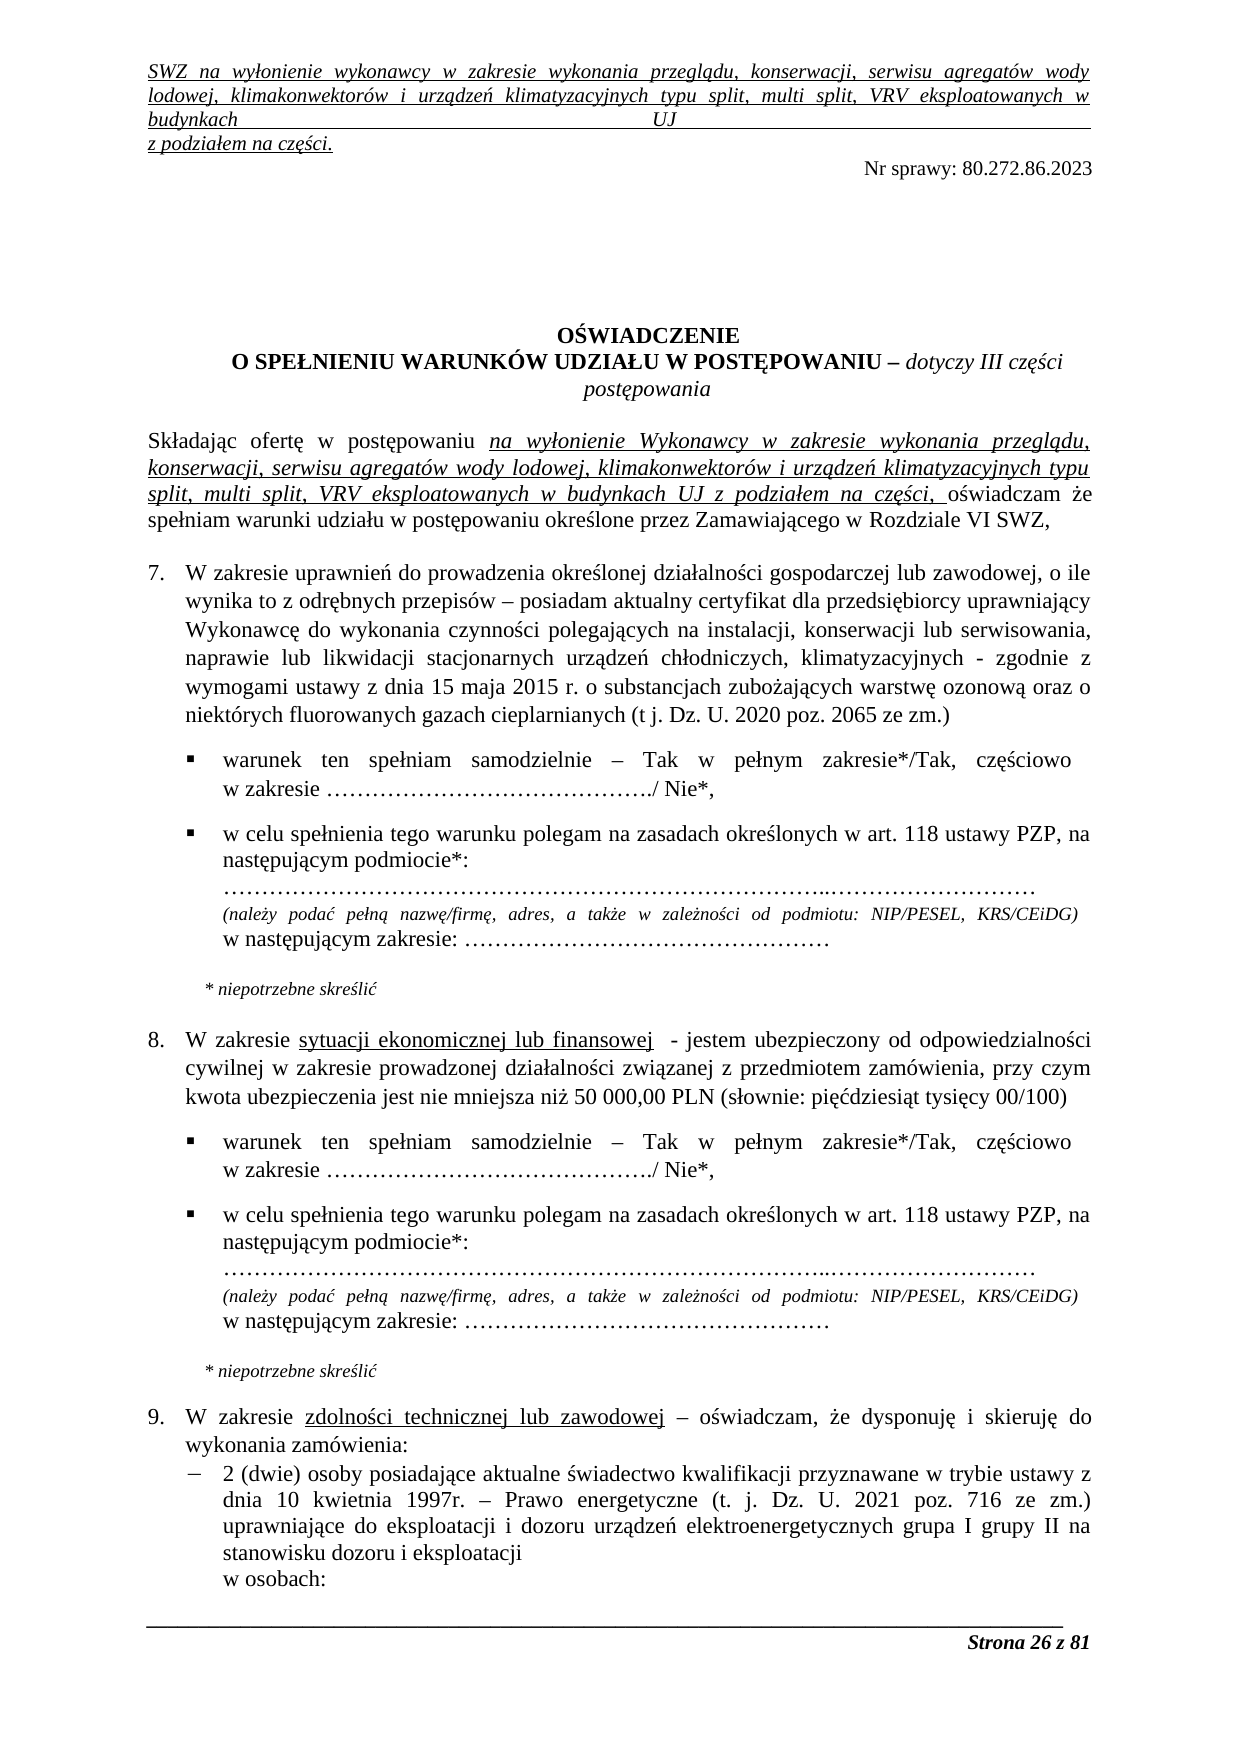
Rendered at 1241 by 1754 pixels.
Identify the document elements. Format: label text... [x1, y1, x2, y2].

list warunek ten spełniam samodzielnie – Tak w pełnym zakresie*/Tak, częściowo w zakresie ……………………………………./ Nie*, [185, 746, 1092, 801]
text O SPEŁNIENIU WARUNKÓW UDZIAŁU W POSTĘPOWANIU – dotyczy III części postępowania [204, 348, 1092, 401]
text * niepotrzebne skreślić [204, 978, 1092, 1000]
list w celu spełnienia tego warunku polegam na zasadach określonych w art. 118 ustawy PZP, na następującym podmiocie*: [185, 820, 1092, 873]
list ……………………………………………………………………..……………………… (należy podać pełną nazwę/firmę, adres, a także w zależności od podmiotu: NIP/PESEL, KRS/CEiDG) w następującym zakresie: ………………………………………… [223, 1254, 1092, 1333]
text OŚWIADCZENIE [204, 322, 1092, 348]
text Składając ofertę w postępowaniu na wyłonienie Wykonawcy w zakresie wykonania przeglądu, konserwacji, serwisu agregatów wody lodowej, klimakonwektorów i urządzeń klimatyzacyjnych typu split, multi split, VRV eksploatowanych w budynkach UJ z podziałem na części, oświadczam że spełniam warunki udziału w postępowaniu określone przez Zamawiającego w Rozdziale VI SWZ, [148, 427, 1092, 533]
list W zakresie zdolności technicznej lub zawodowej – oświadczam, że dysponuję i skieruję do wykonania zamówienia: [148, 1403, 1092, 1458]
list ……………………………………………………………………..……………………… (należy podać pełną nazwę/firmę, adres, a także w zależności od podmiotu: NIP/PESEL, KRS/CEiDG) w następującym zakresie: ………………………………………… [223, 873, 1092, 952]
list W zakresie sytuacji ekonomicznej lub finansowej - jestem ubezpieczony od odpowiedzialności cywilnej w zakresie prowadzonej działalności związanej z przedmiotem zamówienia, przy czym kwota ubezpieczenia jest nie mniejsza niż 50 000,00 PLN (słownie: pięćdziesiąt tysięcy 00/100) [148, 1026, 1092, 1109]
list w osobach: [223, 1565, 1092, 1591]
list warunek ten spełniam samodzielnie – Tak w pełnym zakresie*/Tak, częściowo w zakresie ……………………………………./ Nie*, [185, 1128, 1092, 1183]
list w celu spełnienia tego warunku polegam na zasadach określonych w art. 118 ustawy PZP, na następującym podmiocie*: [185, 1202, 1092, 1254]
list 2 (dwie) osoby posiadające aktualne świadectwo kwalifikacji przyznawane w trybie ustawy z dnia 10 kwietnia 1997r. – Prawo energetyczne (t. j. Dz. U. 2021 poz. 716 ze zm.) uprawniające do eksploatacji i dozoru urządzeń elektroenergetycznych grupa I grupy II na stanowisku dozoru i eksploatacji [185, 1460, 1092, 1565]
list W zakresie uprawnień do prowadzenia określonej działalności gospodarczej lub zawodowej, o ile wynika to z odrębnych przepisów – posiadam aktualny certyfikat dla przedsiębiorcy uprawniający Wykonawcę do wykonania czynności polegających na instalacji, konserwacji lub serwisowania, naprawie lub likwidacji stacjonarnych urządzeń chłodniczych, klimatyzacyjnych - zgodnie z wymogami ustawy z dnia 15 maja 2015 r. o substancjach zubożających warstwę ozonową oraz o niektórych fluorowanych gazach cieplarnianych (t j. Dz. U. 2020 poz. 2065 ze zm.) [148, 559, 1092, 728]
text * niepotrzebne skreślić [204, 1360, 1092, 1381]
